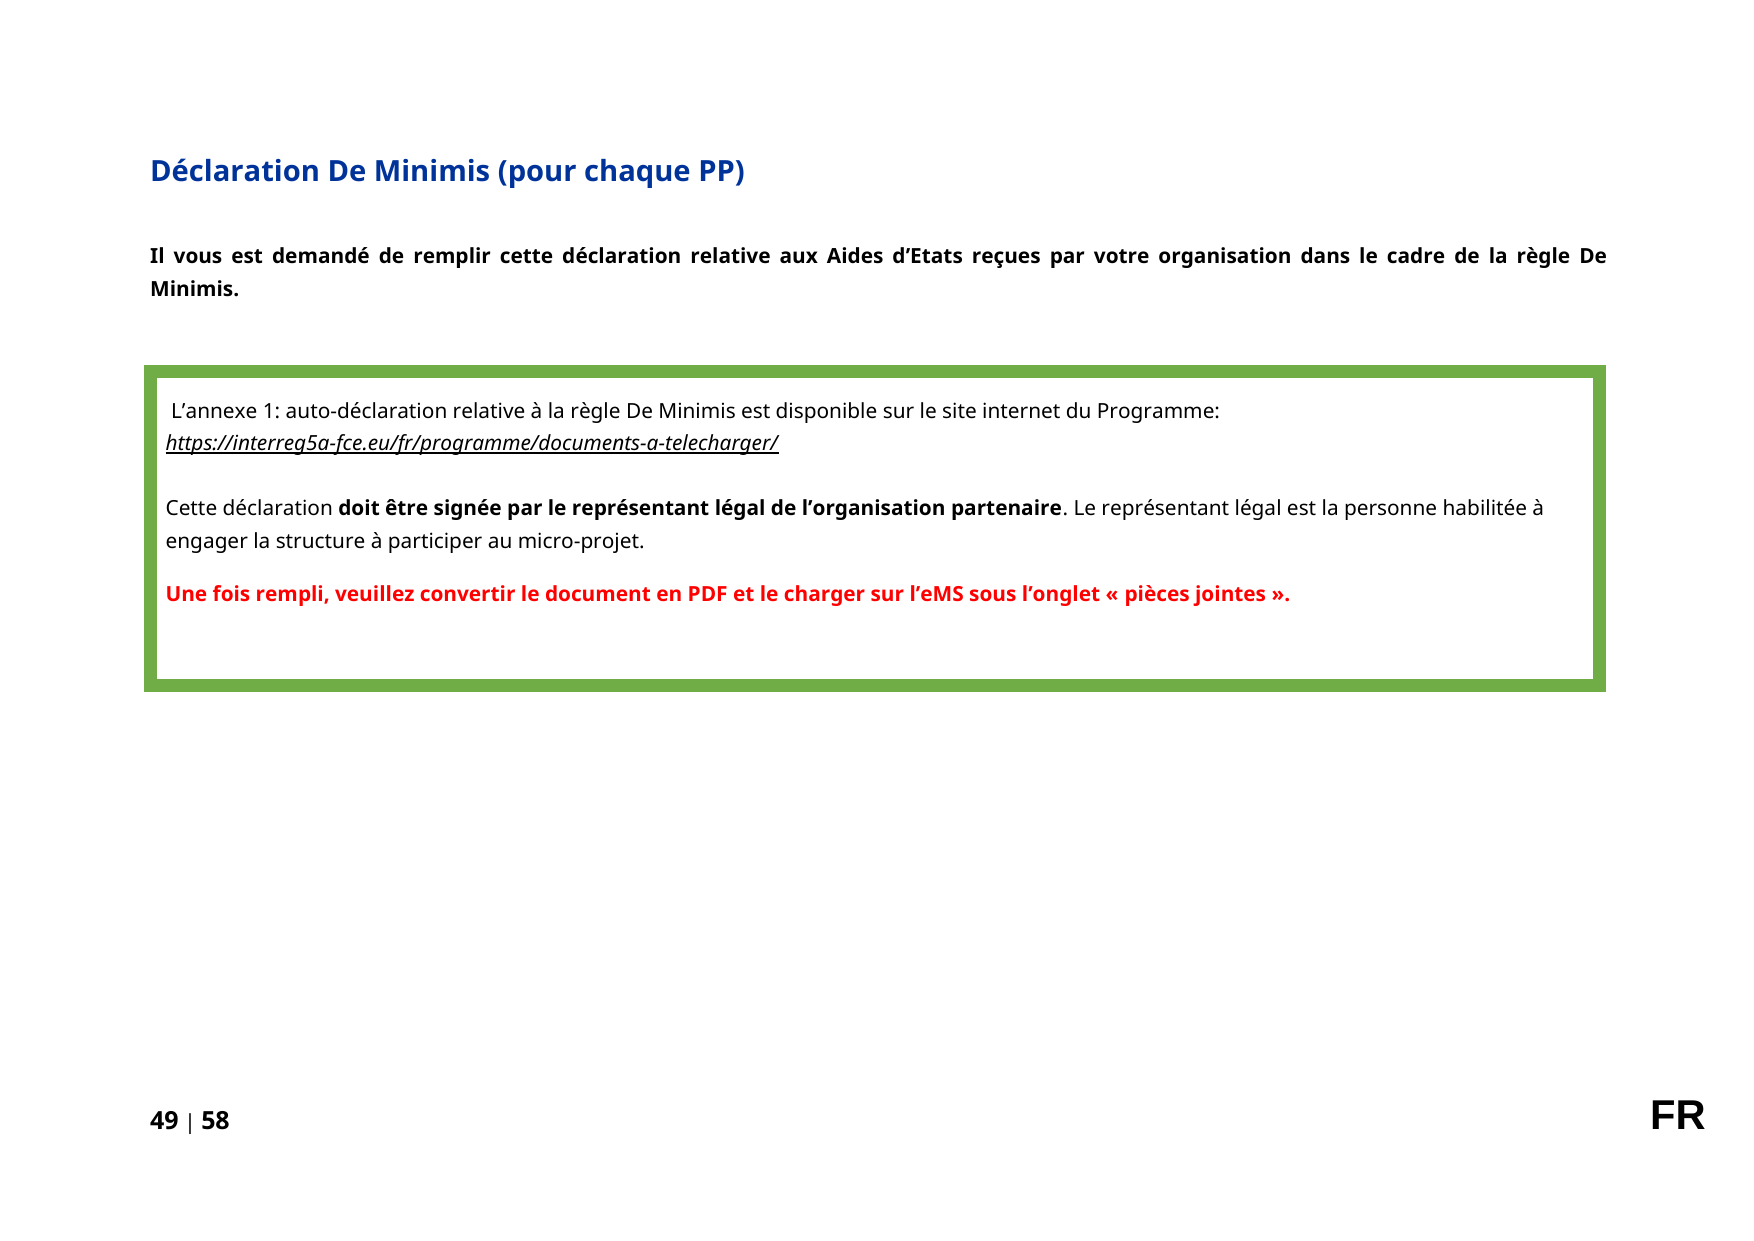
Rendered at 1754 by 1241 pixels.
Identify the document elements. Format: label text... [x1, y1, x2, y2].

text Il vous est demandé de remplir cette déclaration relative aux Aides d’Etats reçues par votre organisation dans le cadre de la règle De Minimis. [150, 241, 1609, 302]
text Déclaration De Minimis (pour chaque PP) [150, 150, 1609, 190]
